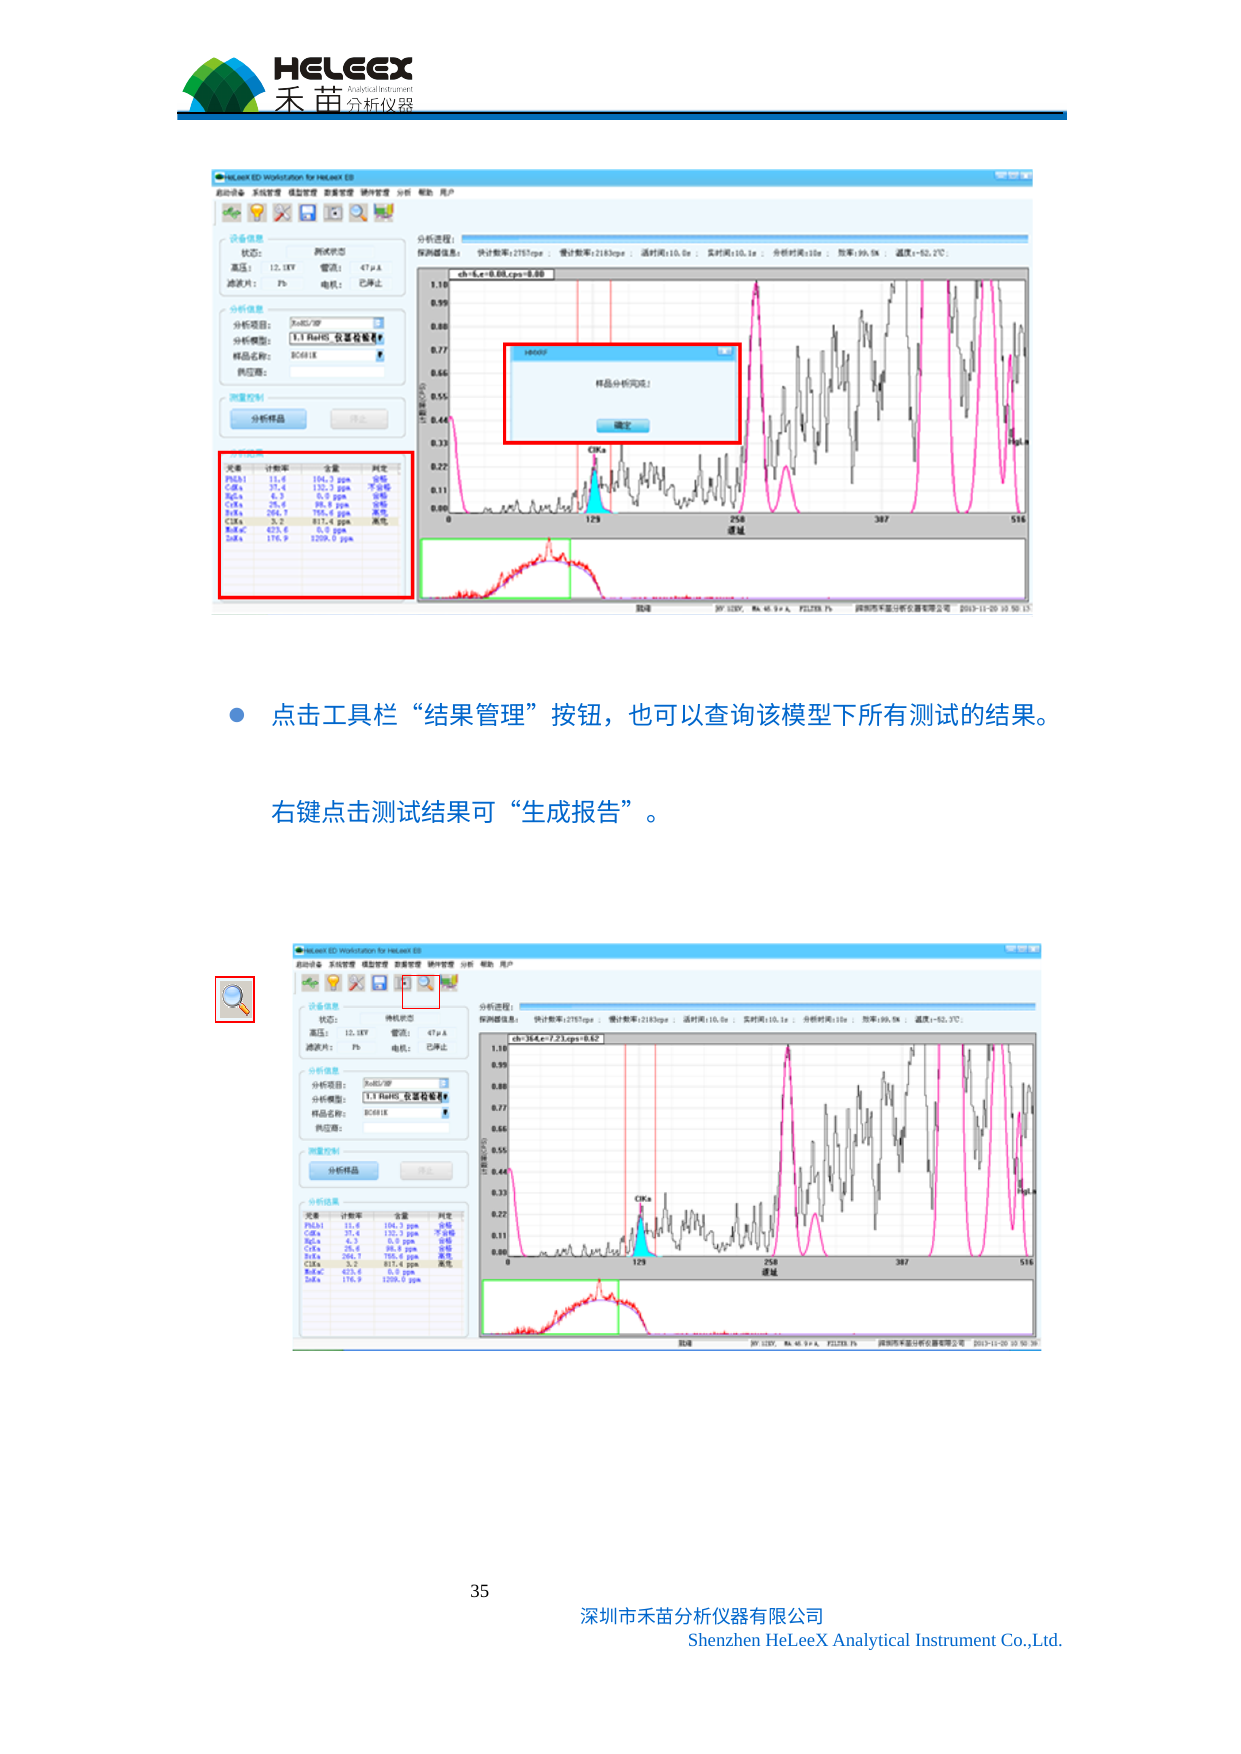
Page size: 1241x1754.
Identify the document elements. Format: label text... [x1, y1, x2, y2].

picture [170, 20, 1067, 120]
picture [216, 978, 253, 1021]
list 点击工具栏“结果管理”按钮，也可以查询该模型下所有测试的结果。右键点击测试结果可“生成报告”。 [227, 681, 1063, 843]
picture [292, 943, 1042, 1351]
picture [207, 166, 1033, 617]
